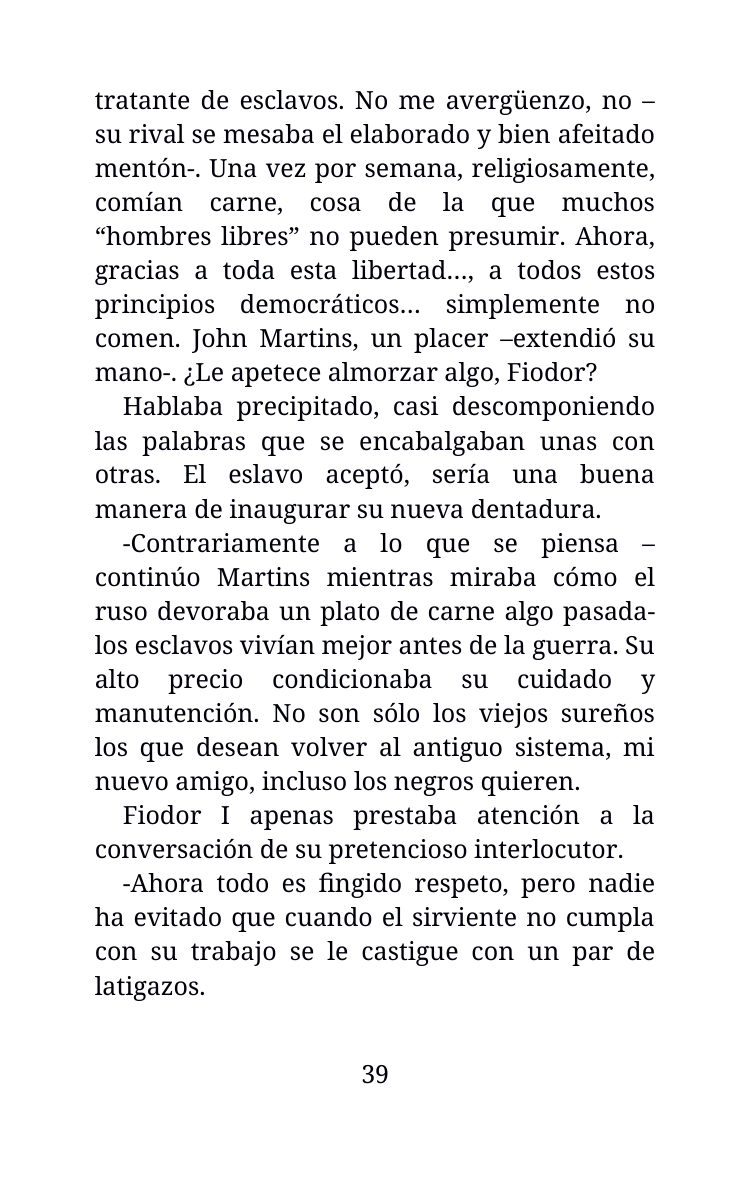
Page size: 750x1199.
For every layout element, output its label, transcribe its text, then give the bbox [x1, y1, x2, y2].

text Fiodor I apenas prestaba atención a la conversación de su pretencioso interlocutor. [94, 798, 656, 866]
text Hablaba precipitado, casi descomponiendo las palabras que se encabalgaban unas con otras. El eslavo aceptó, sería una buena manera de inaugurar su nueva dentadura. [94, 389, 656, 525]
text -Ahora todo es fingido respeto, pero nadie ha evitado que cuando el sirviente no cumpla con su trabajo se le castigue con un par de latigazos. [94, 866, 656, 1002]
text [94, 82, 656, 389]
text -Contrariamente a lo que se piensa –continúo Martins mientras miraba cómo el ruso devoraba un plato de carne algo pasada- los esclavos vivían mejor antes de la guerra. Su alto precio condicionaba su cuidado y manutención. No son sólo los viejos sureños los que desean volver al antiguo sistema, mi nuevo amigo, incluso los negros quieren. [94, 525, 656, 798]
